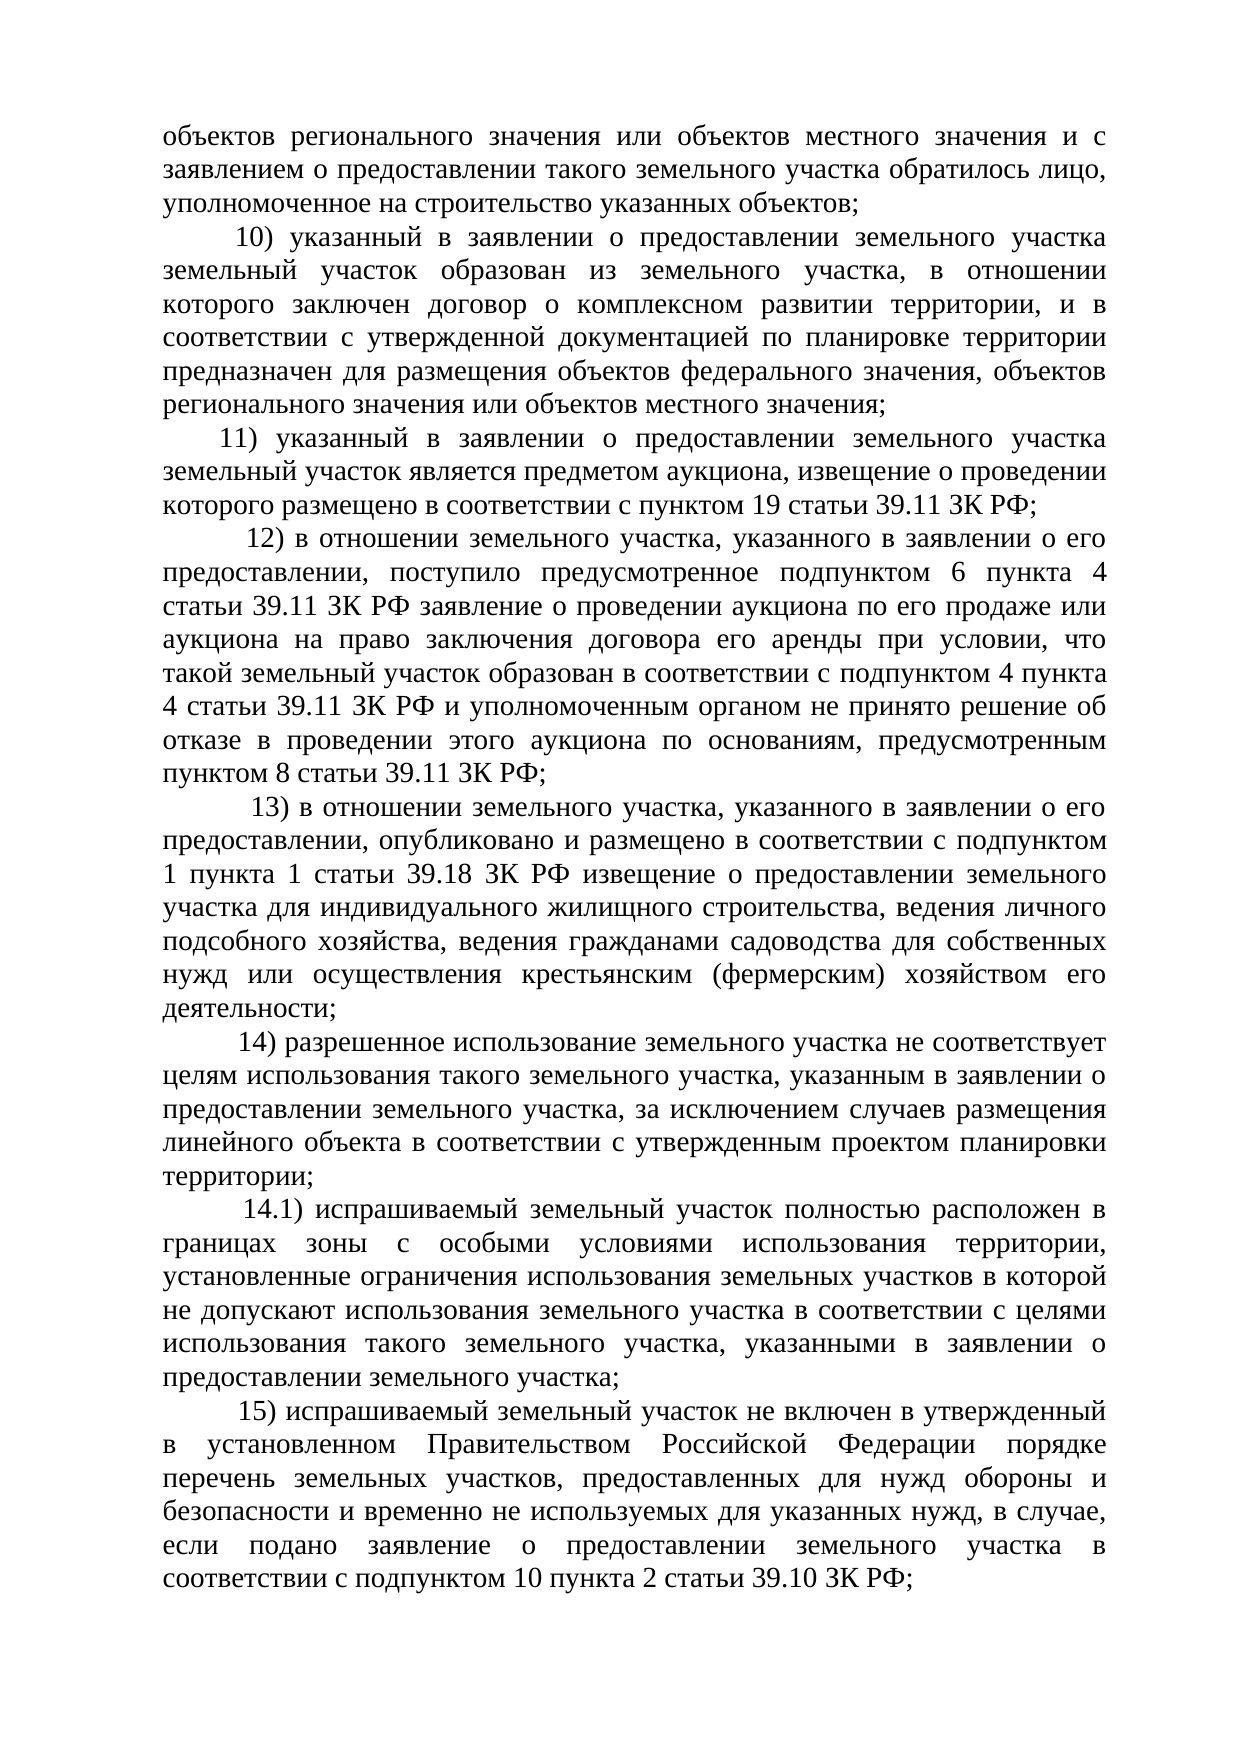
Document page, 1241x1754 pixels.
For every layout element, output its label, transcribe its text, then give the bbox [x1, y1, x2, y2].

text 14) разрешенное использование земельного участка не соответствует целям использования такого земельного участка, указанным в заявлении о предоставлении земельного участка, за исключением случаев размещения линейного объекта в соответствии с утвержденным проектом планировки территории; [162, 1024, 1107, 1191]
text 15) испрашиваемый земельный участок не включен в утвержденный в установленном Правительством Российской Федерации порядке перечень земельных участков, предоставленных для нужд обороны и безопасности и временно не используемых для указанных нужд, в случае, если подано заявление о предоставлении земельного участка в соответствии с подпунктом 10 пункта 2 статьи 39.10 ЗК РФ; [162, 1393, 1107, 1594]
text 13) в отношении земельного участка, указанного в заявлении о его предоставлении, опубликовано и размещено в соответствии с подпунктом 1 пункта 1 статьи 39.18 ЗК РФ извещение о предоставлении земельного участка для индивидуального жилищного строительства, ведения личного подсобного хозяйства, ведения гражданами садоводства для собственных нужд или осуществления крестьянским (фермерским) хозяйством его деятельности; [162, 789, 1107, 1024]
text 11) указанный в заявлении о предоставлении земельного участка земельный участок является предметом аукциона, извещение о проведении которого размещено в соответствии с пунктом 19 статьи 39.11 ЗК РФ; [162, 420, 1107, 521]
text 12) в отношении земельного участка, указанного в заявлении о его предоставлении, поступило предусмотренное подпунктом 6 пункта 4 статьи 39.11 ЗК РФ заявление о проведении аукциона по его продаже или аукциона на право заключения договора его аренды при условии, что такой земельный участок образован в соответствии с подпунктом 4 пункта 4 статьи 39.11 ЗК РФ и уполномоченным органом не принято решение об отказе в проведении этого аукциона по основаниям, предусмотренным пунктом 8 статьи 39.11 ЗК РФ; [162, 521, 1107, 789]
text 10) указанный в заявлении о предоставлении земельного участка земельный участок образован из земельного участка, в отношении которого заключен договор о комплексном развитии территории, и в соответствии с утвержденной документацией по планировке территории предназначен для размещения объектов федерального значения, объектов регионального значения или объектов местного значения; [162, 219, 1107, 420]
text 14.1) испрашиваемый земельный участок полностью расположен в границах зоны с особыми условиями использования территории, установленные ограничения использования земельных участков в которой не допускают использования земельного участка в соответствии с целями использования такого земельного участка, указанными в заявлении о предоставлении земельного участка; [162, 1191, 1107, 1393]
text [162, 118, 1107, 219]
